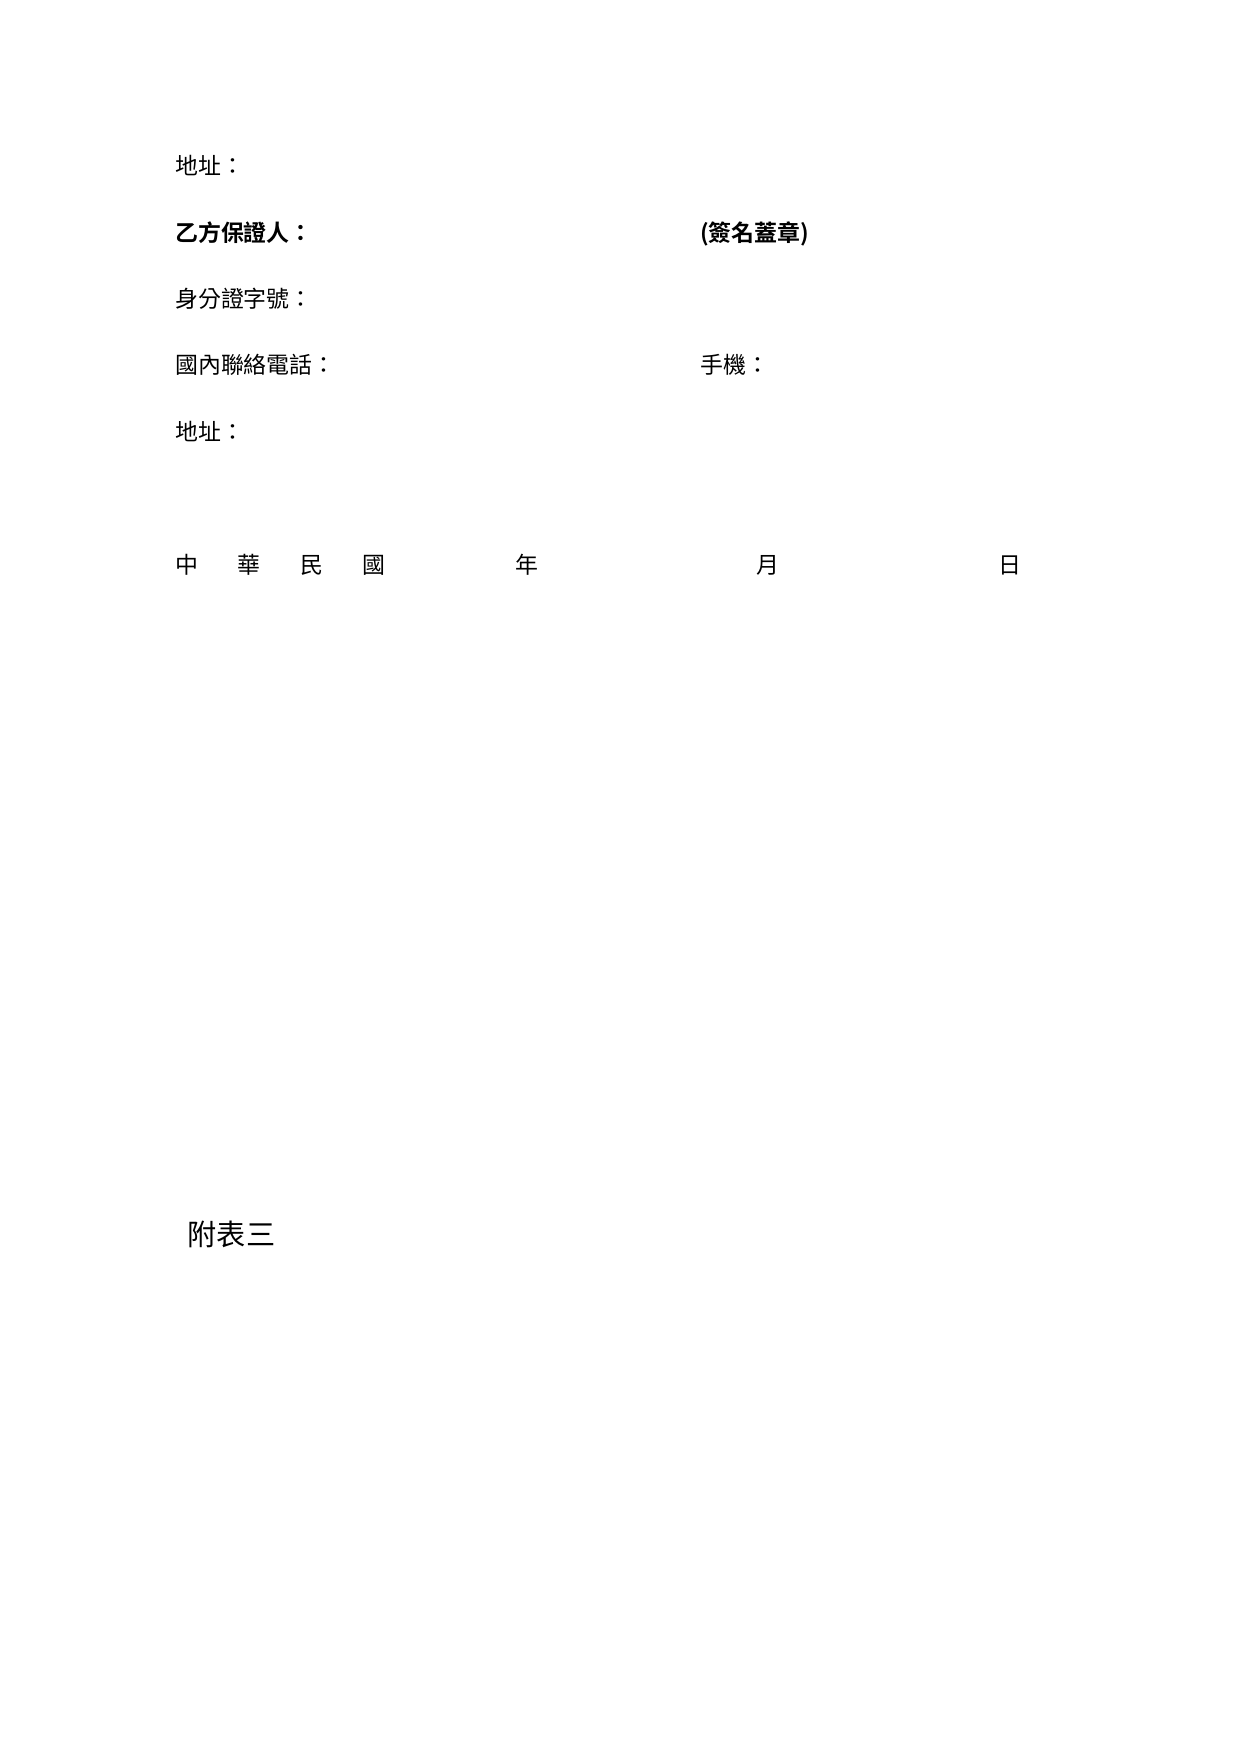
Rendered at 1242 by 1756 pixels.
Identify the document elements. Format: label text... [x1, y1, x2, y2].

text 國內聯絡電話： 手機： [175, 347, 1067, 381]
text 中華民國 年 月 日 [175, 547, 1067, 580]
text 乙方保證人： (簽名蓋章) [175, 214, 1067, 248]
text 地址： [175, 148, 1067, 181]
text 身分證字號： [175, 281, 1067, 314]
text 附表三 [187, 1211, 1067, 1253]
text 地址： [175, 414, 1067, 447]
